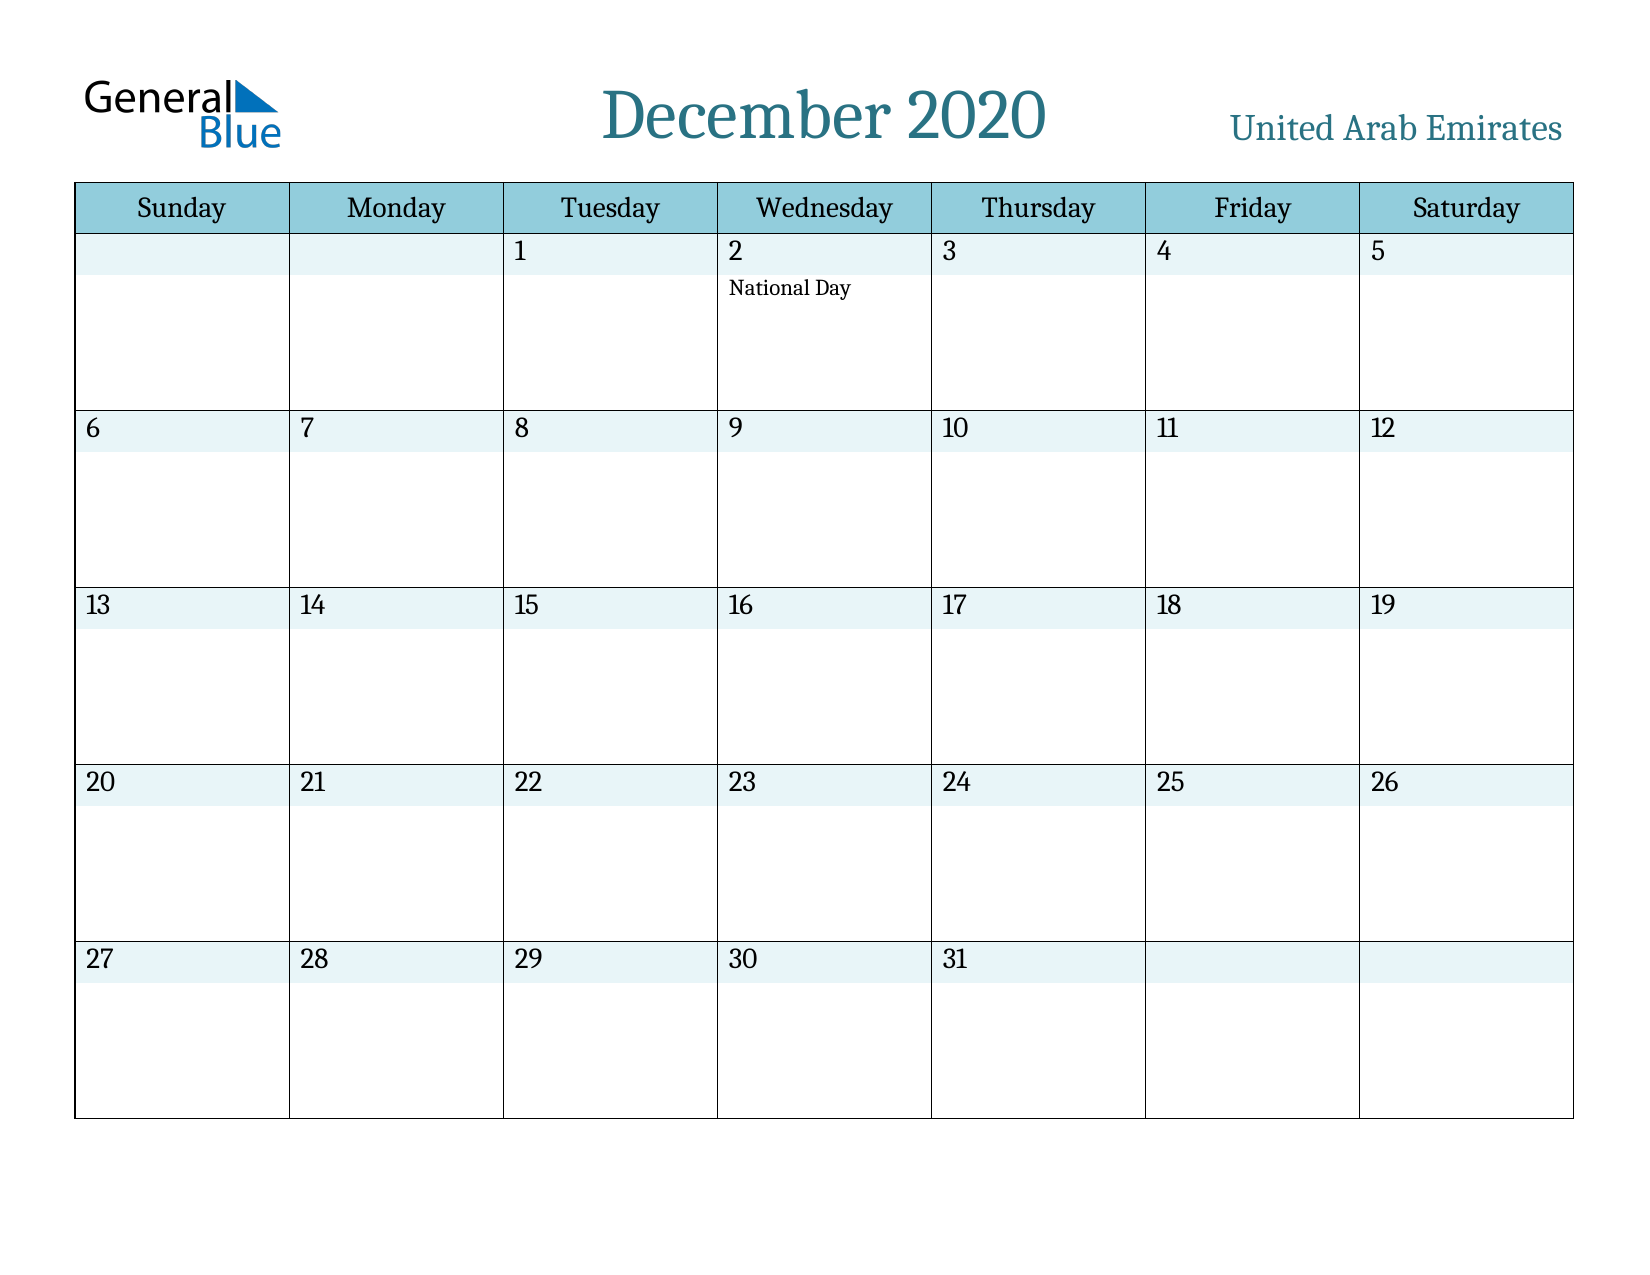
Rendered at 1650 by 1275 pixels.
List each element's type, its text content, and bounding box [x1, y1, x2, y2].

table_cell [1146, 942, 1359, 983]
table_cell [290, 806, 503, 941]
table_cell [932, 983, 1145, 1118]
table_cell 24 [932, 765, 1145, 806]
table_cell 28 [290, 942, 503, 983]
table_cell Thursday [932, 183, 1145, 233]
table_cell 19 [1360, 588, 1573, 629]
table_cell 31 [932, 942, 1145, 983]
table_cell 18 [1146, 588, 1359, 629]
table_header United Arab Emirates [1146, 75, 1574, 182]
table_cell [932, 452, 1145, 587]
table_cell 15 [504, 588, 717, 629]
table_cell 27 [76, 942, 289, 983]
table_cell [718, 983, 931, 1118]
table_cell 30 [718, 942, 931, 983]
table_cell [504, 629, 717, 764]
table_cell [290, 983, 503, 1118]
table_cell [290, 452, 503, 587]
table_cell 16 [718, 588, 931, 629]
table_cell [504, 452, 717, 587]
table_cell [1146, 806, 1359, 941]
table_cell Tuesday [504, 183, 717, 233]
table_cell [1360, 983, 1573, 1118]
table_cell [1360, 942, 1573, 983]
table_cell [76, 806, 289, 941]
table_cell [76, 234, 289, 275]
table_cell [504, 806, 717, 941]
table_cell [1360, 452, 1573, 587]
table_cell 23 [718, 765, 931, 806]
table_cell 29 [504, 942, 717, 983]
table_cell 5 [1360, 234, 1573, 275]
table_cell 8 [504, 411, 717, 452]
table_cell 13 [76, 588, 289, 629]
table_cell [718, 629, 931, 764]
table_cell 6 [76, 411, 289, 452]
table_cell [718, 452, 931, 587]
table_cell [932, 629, 1145, 764]
table_cell [718, 806, 931, 941]
table_cell [504, 275, 717, 410]
table_cell 9 [718, 411, 931, 452]
table_cell [932, 806, 1145, 941]
table_cell 4 [1146, 234, 1359, 275]
table_cell 22 [504, 765, 717, 806]
table_cell National Day [718, 275, 931, 410]
table_cell [1360, 275, 1573, 410]
table_cell Monday [290, 183, 503, 233]
table_cell Friday [1146, 183, 1359, 233]
table_cell [290, 629, 503, 764]
table_cell [932, 275, 1145, 410]
table_cell [1146, 983, 1359, 1118]
table_cell [76, 275, 289, 410]
table_cell [1146, 275, 1359, 410]
table_cell Saturday [1360, 183, 1573, 233]
picture [85, 80, 281, 148]
table_cell [290, 275, 503, 410]
table_cell [1146, 452, 1359, 587]
table_cell 17 [932, 588, 1145, 629]
table_cell 12 [1360, 411, 1573, 452]
table_cell [1360, 629, 1573, 764]
table_cell Sunday [76, 183, 289, 233]
table_cell [504, 983, 717, 1118]
table_cell 7 [290, 411, 503, 452]
table_cell [76, 452, 289, 587]
table_cell [76, 983, 289, 1118]
table_header [75, 75, 503, 182]
table_cell 14 [290, 588, 503, 629]
table_cell 10 [932, 411, 1145, 452]
table_cell [1360, 806, 1573, 941]
table_cell 25 [1146, 765, 1359, 806]
table_cell [290, 234, 503, 275]
table_cell 1 [504, 234, 717, 275]
table_cell 2 [718, 234, 931, 275]
table_cell Wednesday [718, 183, 931, 233]
table_cell 11 [1146, 411, 1359, 452]
table_header December 2020 [503, 75, 1146, 182]
table_cell 20 [76, 765, 289, 806]
table_cell [1146, 629, 1359, 764]
table_cell 3 [932, 234, 1145, 275]
table_cell 26 [1360, 765, 1573, 806]
table_cell [76, 629, 289, 764]
table_cell 21 [290, 765, 503, 806]
